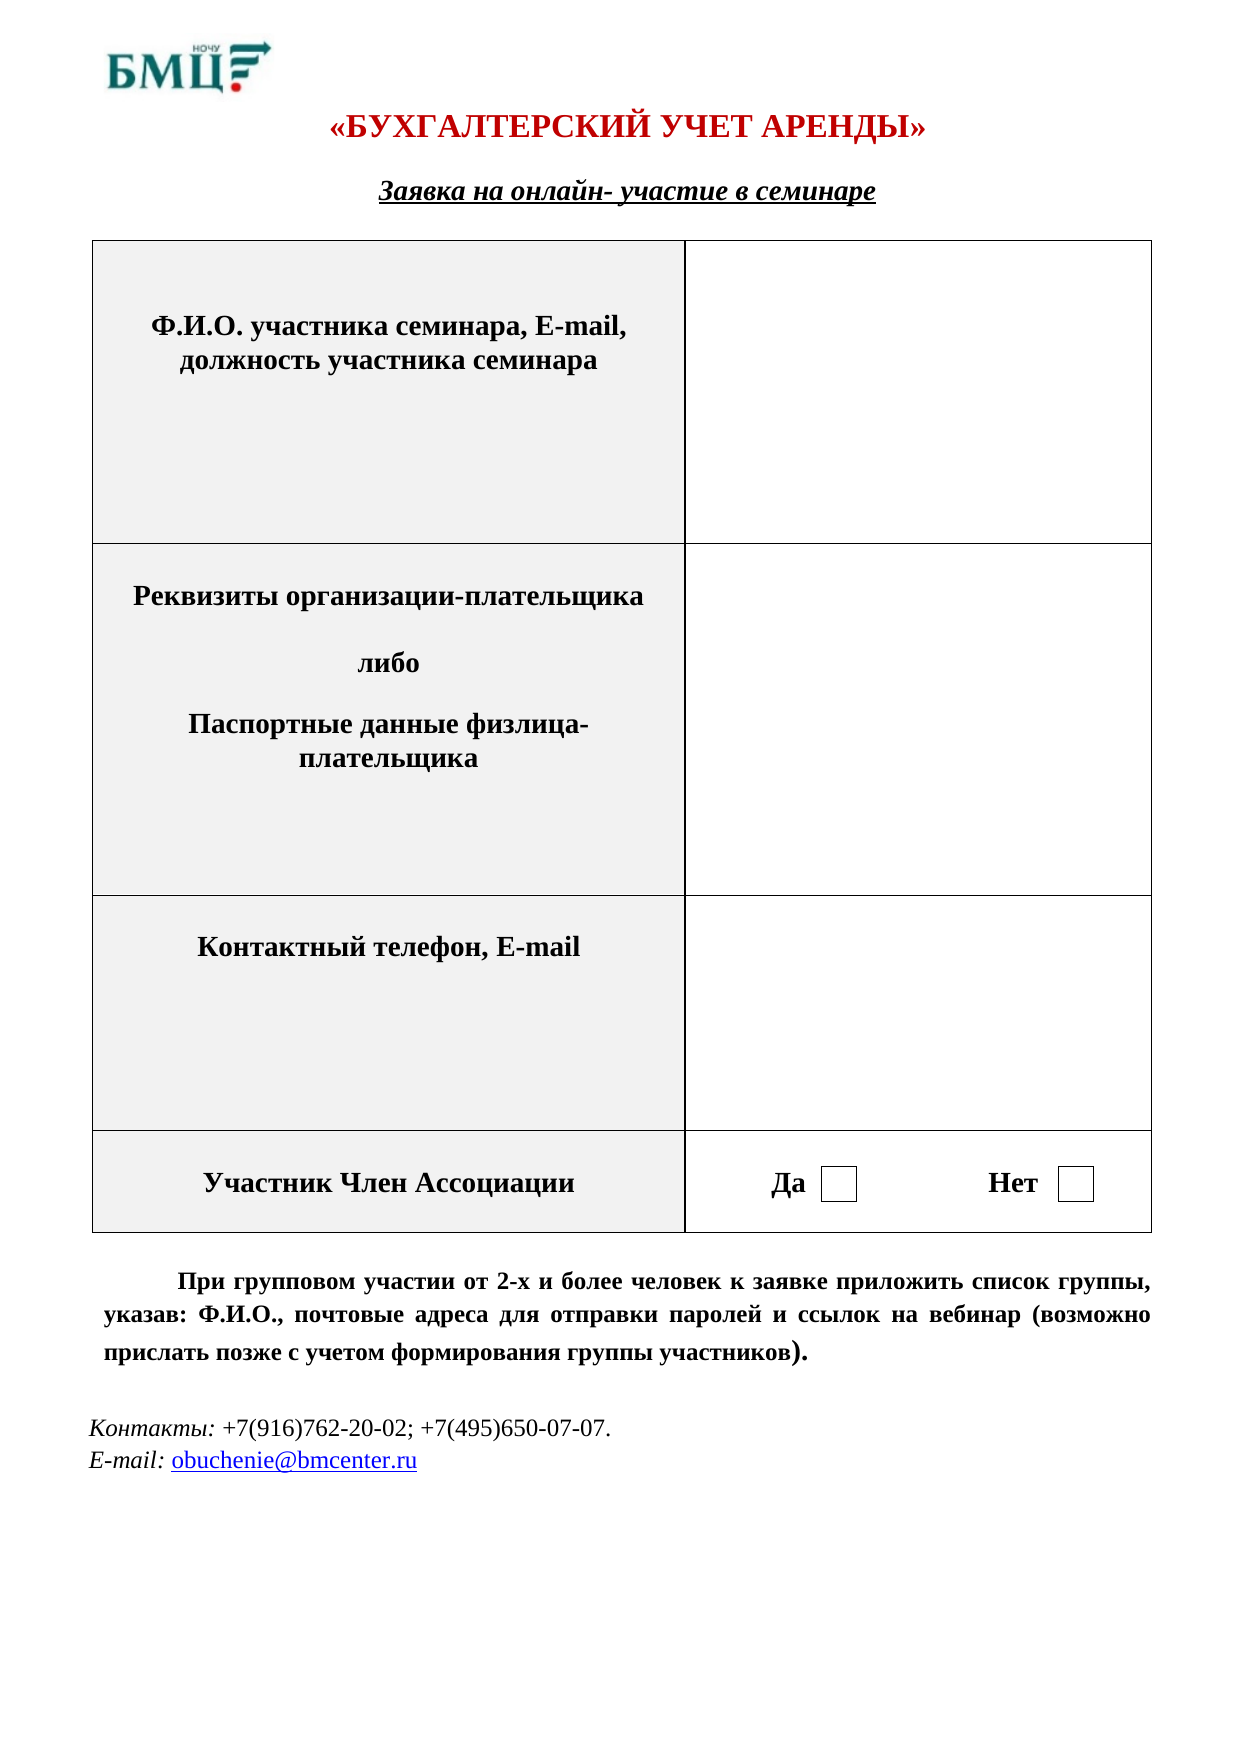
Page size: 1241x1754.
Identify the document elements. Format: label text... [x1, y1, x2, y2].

table_cell Да Нет [686, 1131, 1151, 1232]
picture [103, 33, 275, 102]
table_header Ф.И.О. участника семинара, E-mail, должность участника семинара [93, 241, 684, 543]
table_cell [686, 896, 1151, 1130]
text «БУХГАЛТЕРСКИЙ УЧЕТ АРЕНДЫ» [103, 106, 1152, 144]
table_header [686, 241, 1151, 543]
text E-mail: obuchenie@bmcenter.ru [89, 1446, 1152, 1474]
text Контакты: +7(916)762-20-02; +7(495)650-07-07. [89, 1413, 1152, 1441]
table_cell Участник Член Ассоциации [93, 1131, 684, 1232]
table_cell Реквизиты организации-плательщика либо Паспортные данные физлица-плательщика [93, 544, 684, 894]
text При групповом участии от 2-х и более человек к заявке приложить список группы, указав: Ф.И.О., почтовые адреса для отправки паролей и ссылок на вебинар (возможно прислать позже с учетом формирования группы участников). [103, 1266, 1152, 1366]
text Заявка на онлайн- участие в семинаре [103, 173, 1152, 207]
table_cell Контактный телефон, E-mail [93, 896, 684, 1130]
table_cell [686, 544, 1151, 894]
